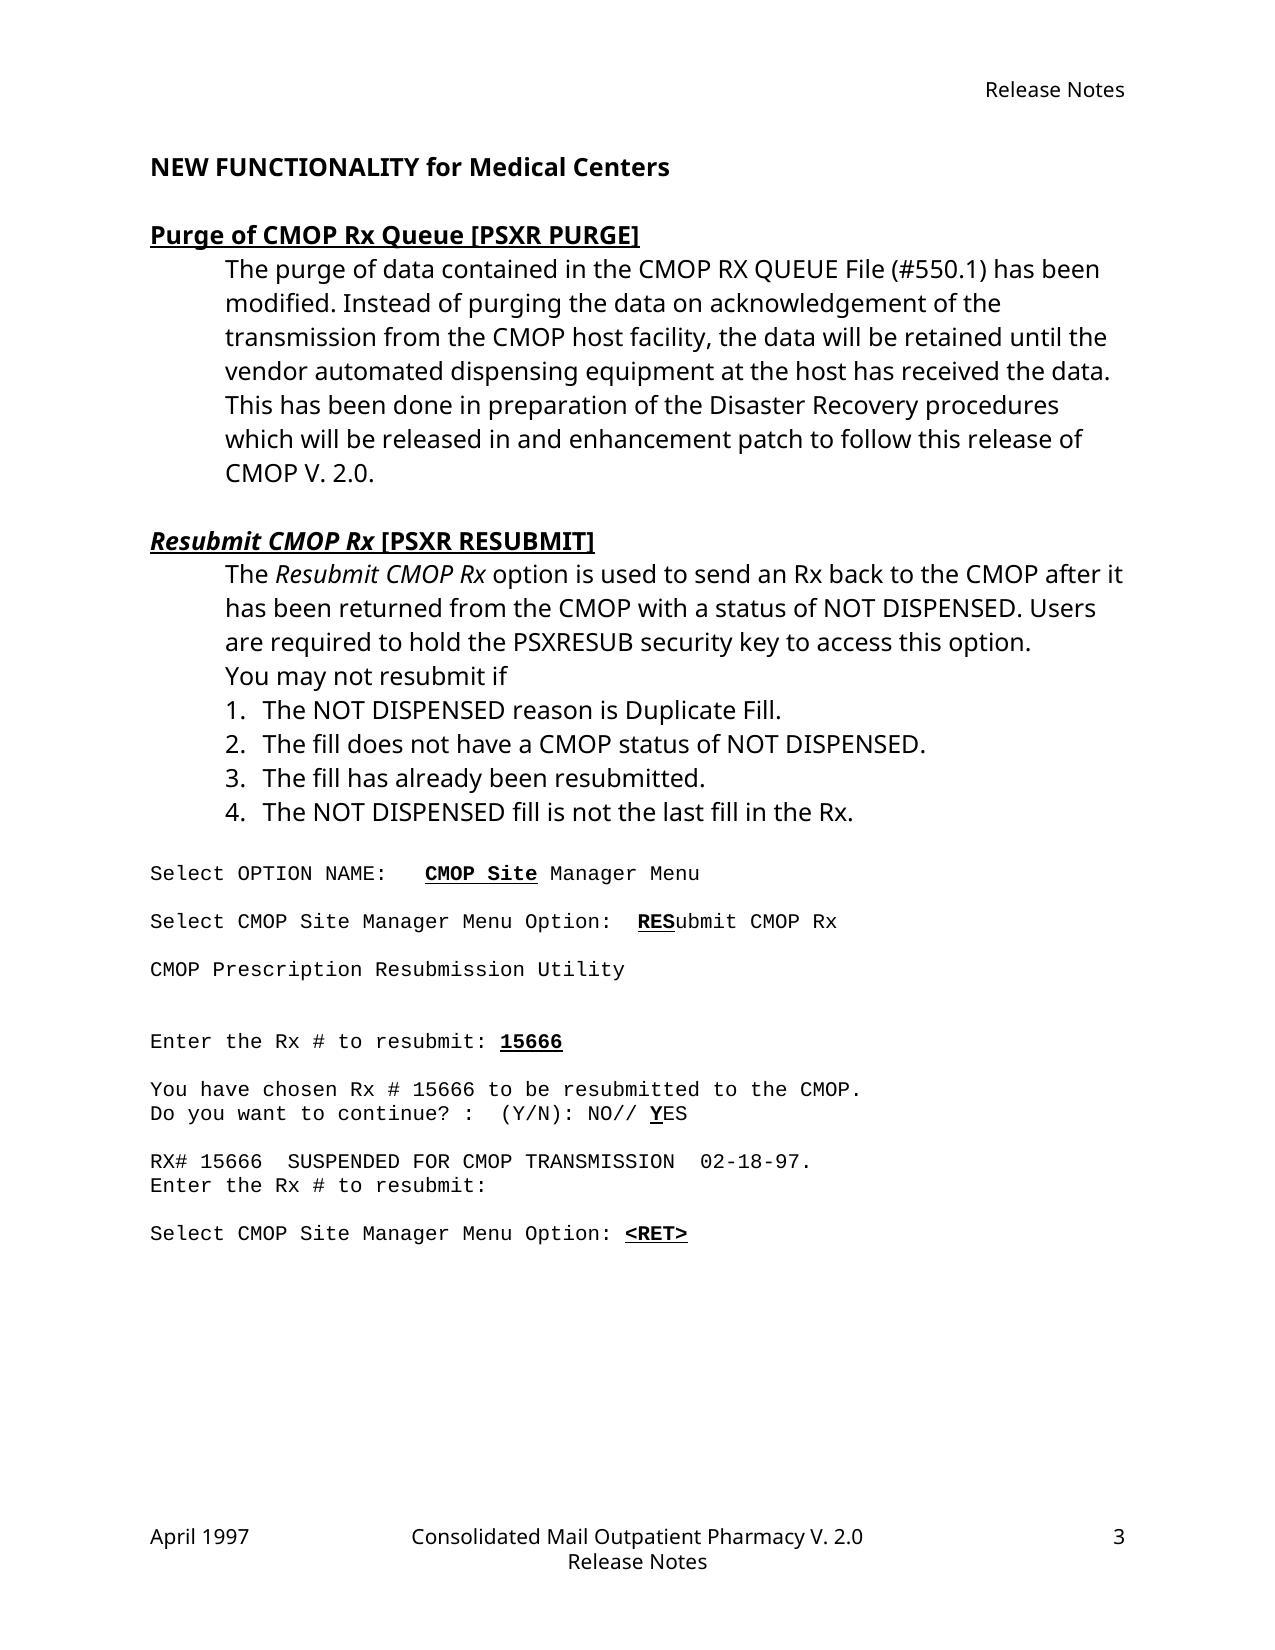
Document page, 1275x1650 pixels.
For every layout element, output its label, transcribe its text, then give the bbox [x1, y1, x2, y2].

text CMOP Prescription Resubmission Utility [150, 959, 1125, 983]
list The NOT DISPENSED fill is not the last fill in the Rx. [225, 795, 1125, 829]
list The fill does not have a CMOP status of NOT DISPENSED. [225, 727, 1125, 761]
text You have chosen Rx # 15666 to be resubmitted to the CMOP. [150, 1079, 1125, 1103]
text Do you want to continue? : (Y/N): NO// YES [150, 1103, 1125, 1127]
list The NOT DISPENSED reason is Duplicate Fill. [225, 693, 1125, 727]
text Enter the Rx # to resubmit: [150, 1174, 1125, 1198]
text The purge of data contained in the CMOP RX QUEUE File (#550.1) has been modified. Instead of purging the data on acknowledgement of the transmission from the CMOP host facility, the data will be retained until the vendor automated dispensing equipment at the host has received the data. This has been done in preparation of the Disaster Recovery procedures which will be released in and enhancement patch to follow this release of CMOP V. 2.0. [225, 252, 1125, 489]
text You may not resubmit if [225, 659, 1125, 693]
text NEW FUNCTIONALITY for Medical Centers [150, 150, 1125, 184]
text RX# 15666 SUSPENDED FOR CMOP TRANSMISSION 02-18-97. [150, 1151, 1125, 1174]
text The Resubmit CMOP Rx option is used to send an Rx back to the CMOP after it has been returned from the CMOP with a status of NOT DISPENSED. Users are required to hold the PSXRESUB security key to access this option. [225, 557, 1125, 659]
text Resubmit CMOP Rx [PSXR RESUBMIT] [150, 523, 1125, 557]
text Select CMOP Site Manager Menu Option: <RET> [150, 1222, 1125, 1246]
list The fill has already been resubmitted. [225, 761, 1125, 795]
text Purge of CMOP Rx Queue [PSXR PURGE] [150, 218, 1125, 252]
text Select OPTION NAME: CMOP Site Manager Menu [150, 863, 1125, 887]
text Select CMOP Site Manager Menu Option: RESubmit CMOP Rx [150, 911, 1125, 935]
text Enter the Rx # to resubmit: 15666 [150, 1031, 1125, 1055]
